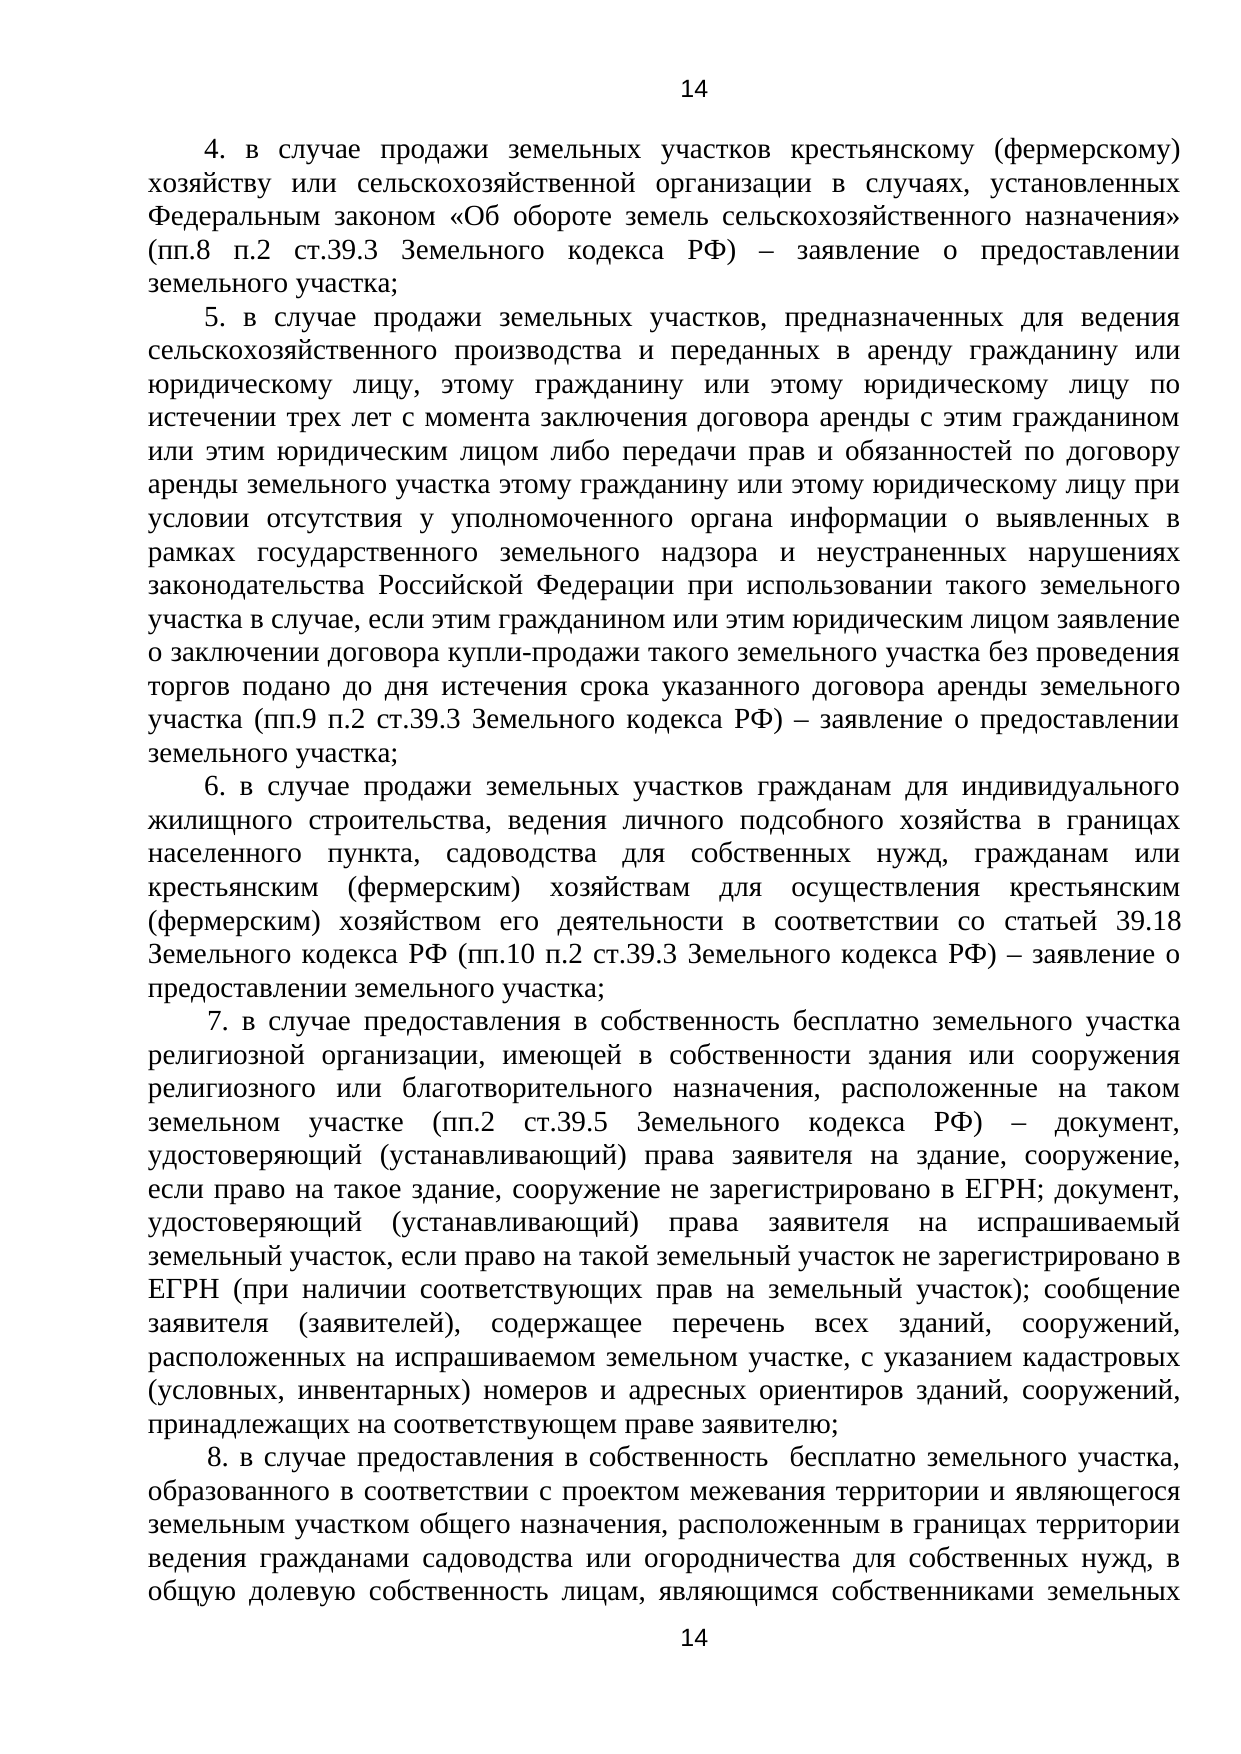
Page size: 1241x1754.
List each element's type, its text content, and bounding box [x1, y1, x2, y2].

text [148, 1439, 1181, 1607]
text 6. в случае продажи земельных участков гражданам для индивидуального жилищного строительства, ведения личного подсобного хозяйства в границах населенного пункта, садоводства для собственных нужд, гражданам или крестьянским (фермерским) хозяйствам для осуществления крестьянским (фермерским) хозяйством его деятельности в соответствии со статьей 39.18 Земельного кодекса РФ (пп.10 п.2 ст.39.3 Земельного кодекса РФ) – заявление о предоставлении земельного участка; [148, 768, 1181, 1003]
text 4. в случае продажи земельных участков крестьянскому (фермерскому) хозяйству или сельскохозяйственной организации в случаях, установленных Федеральным законом «Об обороте земель сельскохозяйственного назначения» (пп.8 п.2 ст.39.3 Земельного кодекса РФ) – заявление о предоставлении земельного участка; [148, 131, 1181, 299]
text 5. в случае продажи земельных участков, предназначенных для ведения сельскохозяйственного производства и переданных в аренду гражданину или юридическому лицу, этому гражданину или этому юридическому лицу по истечении трех лет с момента заключения договора аренды с этим гражданином или этим юридическим лицом либо передачи прав и обязанностей по договору аренды земельного участка этому гражданину или этому юридическому лицу при условии отсутствия у уполномоченного органа информации о выявленных в рамках государственного земельного надзора и неустраненных нарушениях законодательства Российской Федерации при использовании такого земельного участка в случае, если этим гражданином или этим юридическим лицом заявление о заключении договора купли-продажи такого земельного участка без проведения торгов подано до дня истечения срока указанного договора аренды земельного участка (пп.9 п.2 ст.39.3 Земельного кодекса РФ) – заявление о предоставлении земельного участка; [148, 299, 1181, 768]
text 7. в случае предоставления в собственность бесплатно земельного участка религиозной организации, имеющей в собственности здания или сооружения религиозного или благотворительного назначения, расположенные на таком земельном участке (пп.2 ст.39.5 Земельного кодекса РФ) – документ, удостоверяющий (устанавливающий) права заявителя на здание, сооружение, если право на такое здание, сооружение не зарегистрировано в ЕГРН; документ, удостоверяющий (устанавливающий) права заявителя на испрашиваемый земельный участок, если право на такой земельный участок не зарегистрировано в ЕГРН (при наличии соответствующих прав на земельный участок); сообщение заявителя (заявителей), содержащее перечень всех зданий, сооружений, расположенных на испрашиваемом земельном участке, с указанием кадастровых (условных, инвентарных) номеров и адресных ориентиров зданий, сооружений, принадлежащих на соответствующем праве заявителю; [148, 1003, 1181, 1439]
